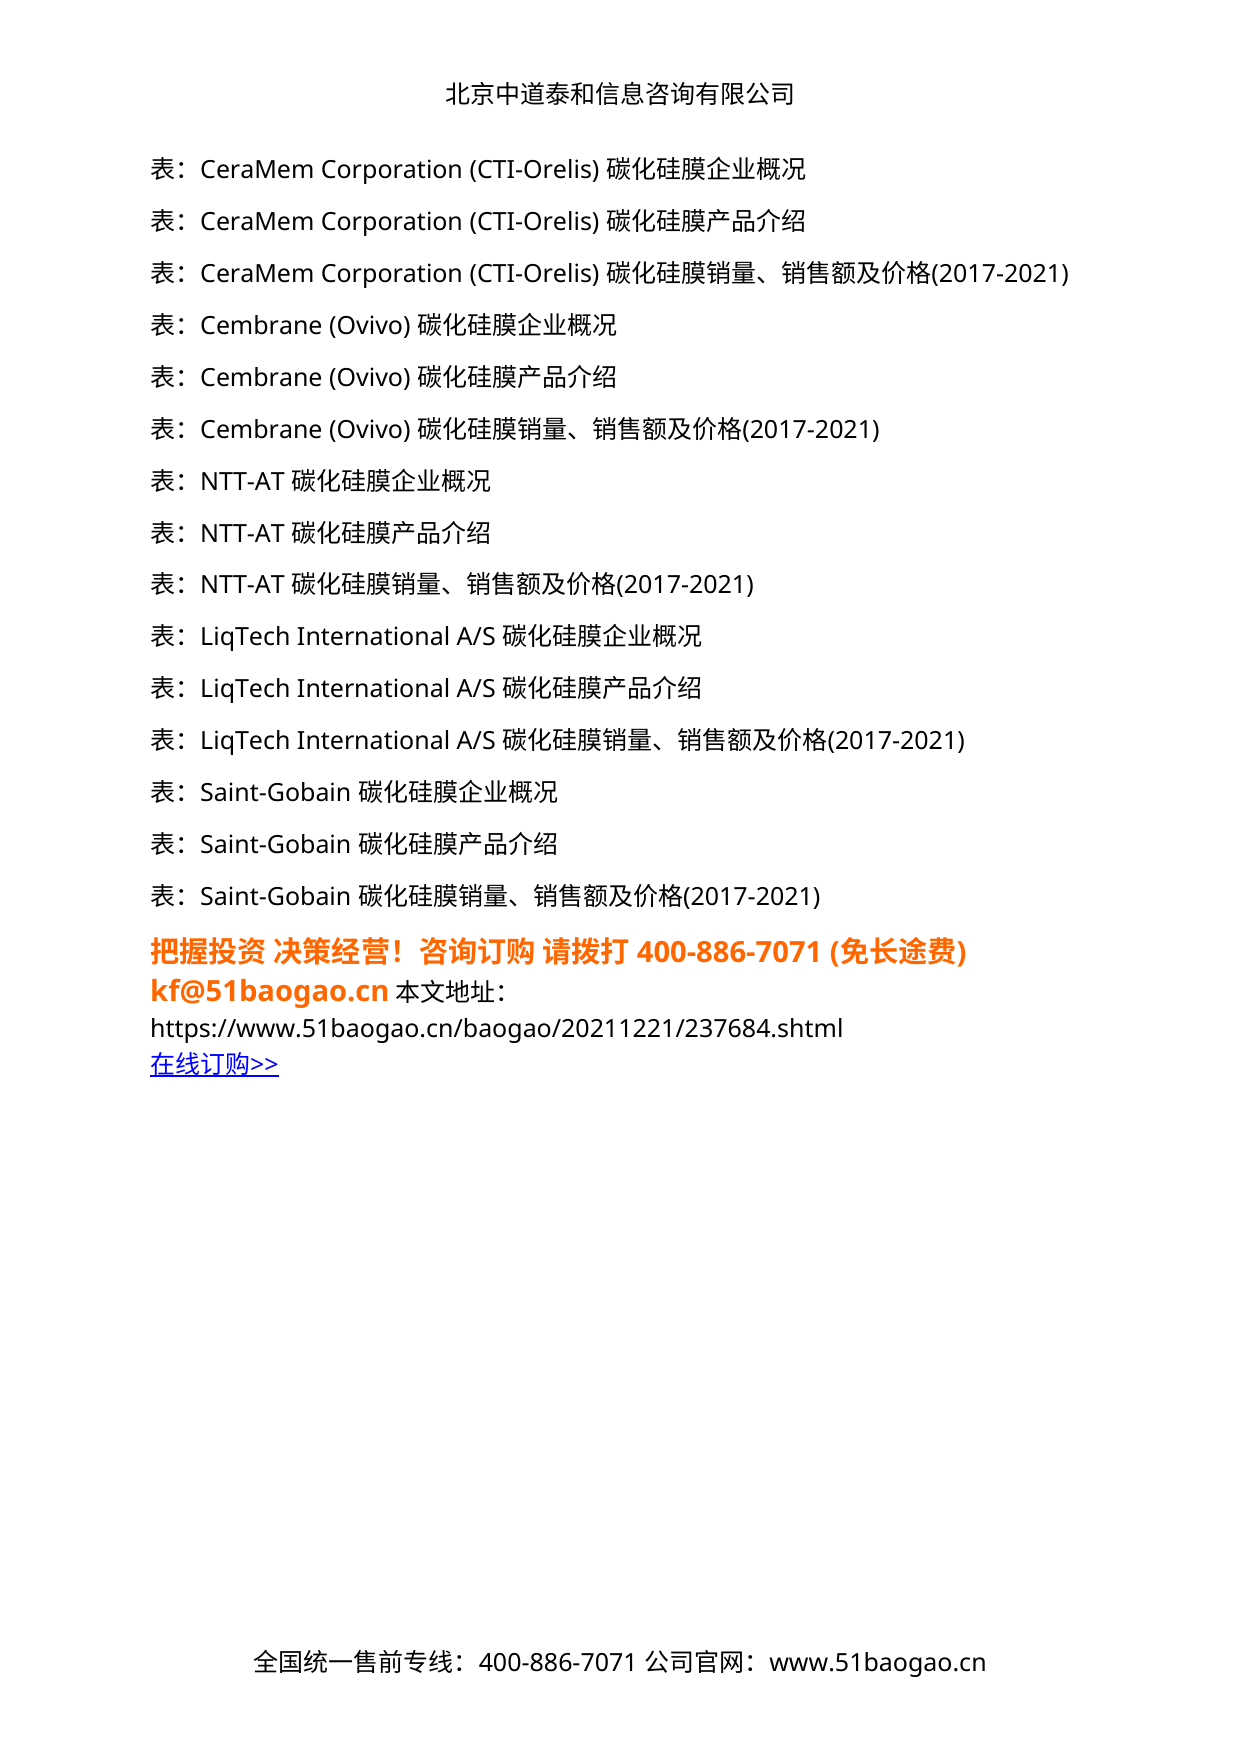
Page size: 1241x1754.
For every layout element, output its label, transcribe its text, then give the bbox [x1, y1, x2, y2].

text 表：NTT-AT 碳化硅膜销量、销售额及价格(2017-2021) [150, 565, 1090, 601]
text 表：CeraMem Corporation (CTI-Orelis) 碳化硅膜企业概况 [150, 150, 1090, 186]
text 表：Cembrane (Ovivo) 碳化硅膜销量、销售额及价格(2017-2021) [150, 409, 1090, 446]
text 表：LiqTech International A/S 碳化硅膜销量、销售额及价格(2017-2021) [150, 721, 1090, 757]
text 在线订购>> [150, 1044, 1090, 1081]
text 表：Saint-Gobain 碳化硅膜产品介绍 [150, 824, 1090, 861]
text 表：Saint-Gobain 碳化硅膜企业概况 [150, 772, 1090, 809]
text 表：Cembrane (Ovivo) 碳化硅膜产品介绍 [150, 357, 1090, 394]
text 表：CeraMem Corporation (CTI-Orelis) 碳化硅膜产品介绍 [150, 202, 1090, 238]
text 表：NTT-AT 碳化硅膜产品介绍 [150, 513, 1090, 549]
text 表：CeraMem Corporation (CTI-Orelis) 碳化硅膜销量、销售额及价格(2017-2021) [150, 254, 1090, 290]
text 表：LiqTech International A/S 碳化硅膜企业概况 [150, 617, 1090, 653]
text 表：LiqTech International A/S 碳化硅膜产品介绍 [150, 669, 1090, 705]
text 把握投资 决策经营！咨询订购 请拨打 400-886-7071 (免长途费) kf@51baogao.cn本文地址：https://www.51baogao.cn/baogao/20211221/237684.shtml [150, 928, 1090, 1044]
text 表：Saint-Gobain 碳化硅膜销量、销售额及价格(2017-2021) [150, 876, 1090, 912]
text 表：NTT-AT 碳化硅膜企业概况 [150, 461, 1090, 497]
text 表：Cembrane (Ovivo) 碳化硅膜企业概况 [150, 306, 1090, 342]
